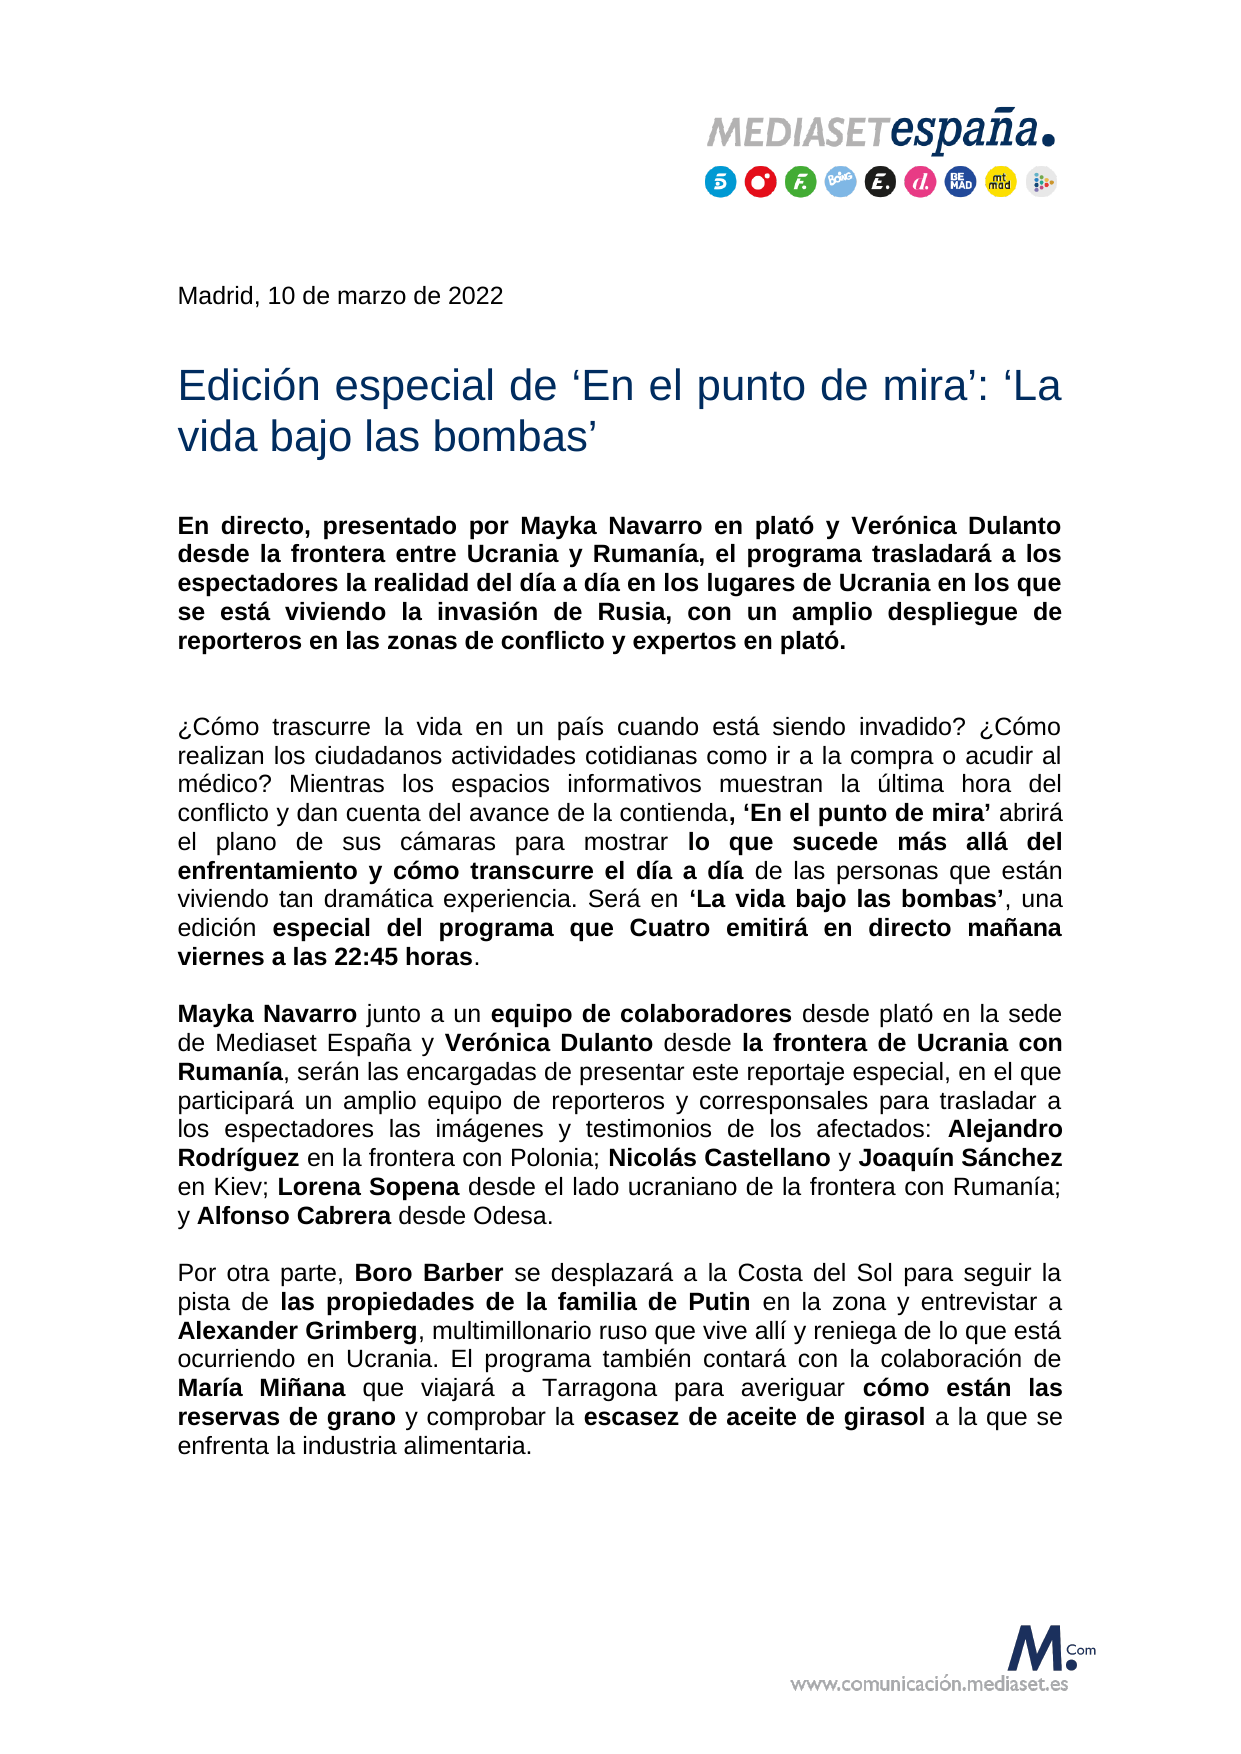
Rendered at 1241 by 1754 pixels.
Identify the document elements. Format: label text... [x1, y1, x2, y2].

picture [641, 95, 1123, 207]
text Por otra parte, Boro Barber se desplazará a la Costa del Sol para seguir la pista de las propiedades de la familia de Putin en la zona y entrevistar a Alexander Grimberg, multimillonario ruso que vive allí y reniega de lo que está ocurriendo en Ucrania. El programa también contará con la colaboración de María Miñana que viajará a Tarragona para averiguar cómo están las reservas de grano y comprobar la escasez de aceite de girasol a la que se enfrenta la industria alimentaria. [177, 1258, 1063, 1459]
text Edición especial de ‘En el punto de mira’: ‘La vida bajo las bombas’ [177, 360, 1063, 460]
text Mayka Navarro junto a un equipo de colaboradores desde plató en la sede de Mediaset España y Verónica Dulanto desde la frontera de Ucrania con Rumanía, serán las encargadas de presentar este reportaje especial, en el que participará un amplio equipo de reporteros y corresponsales para trasladar a los espectadores las imágenes y testimonios de los afectados: Alejandro Rodríguez en la frontera con Polonia; Nicolás Castellano y Joaquín Sánchez en Kiev; Lorena Sopena desde el lado ucraniano de la frontera con Rumanía; y Alfonso Cabrera desde Odesa. [177, 999, 1063, 1229]
text En directo, presentado por Mayka Navarro en plató y Verónica Dulanto desde la frontera entre Ucrania y Rumanía, el programa trasladará a los espectadores la realidad del día a día en los lugares de Ucrania en los que se está viviendo la invasión de Rusia, con un amplio despliegue de reporteros en las zonas de conflicto y expertos en plató. [177, 511, 1063, 654]
text ¿Cómo trascurre la vida en un país cuando está siendo invadido? ¿Cómo realizan los ciudadanos actividades cotidianas como ir a la compra o acudir al médico? Mientras los espacios informativos muestran la última hora del conflicto y dan cuenta del avance de la contienda, ‘En el punto de mira’ abrirá el plano de sus cámaras para mostrar lo que sucede más allá del enfrentamiento y cómo transcurre el día a día de las personas que están viviendo tan dramática experiencia. Será en ‘La vida bajo las bombas’, una edición especial del programa que Cuatro emitirá en directo mañana viernes a las 22:45 horas. [177, 712, 1063, 971]
text Madrid, 10 de marzo de 2022 [177, 281, 1063, 309]
picture [777, 1602, 1240, 1709]
